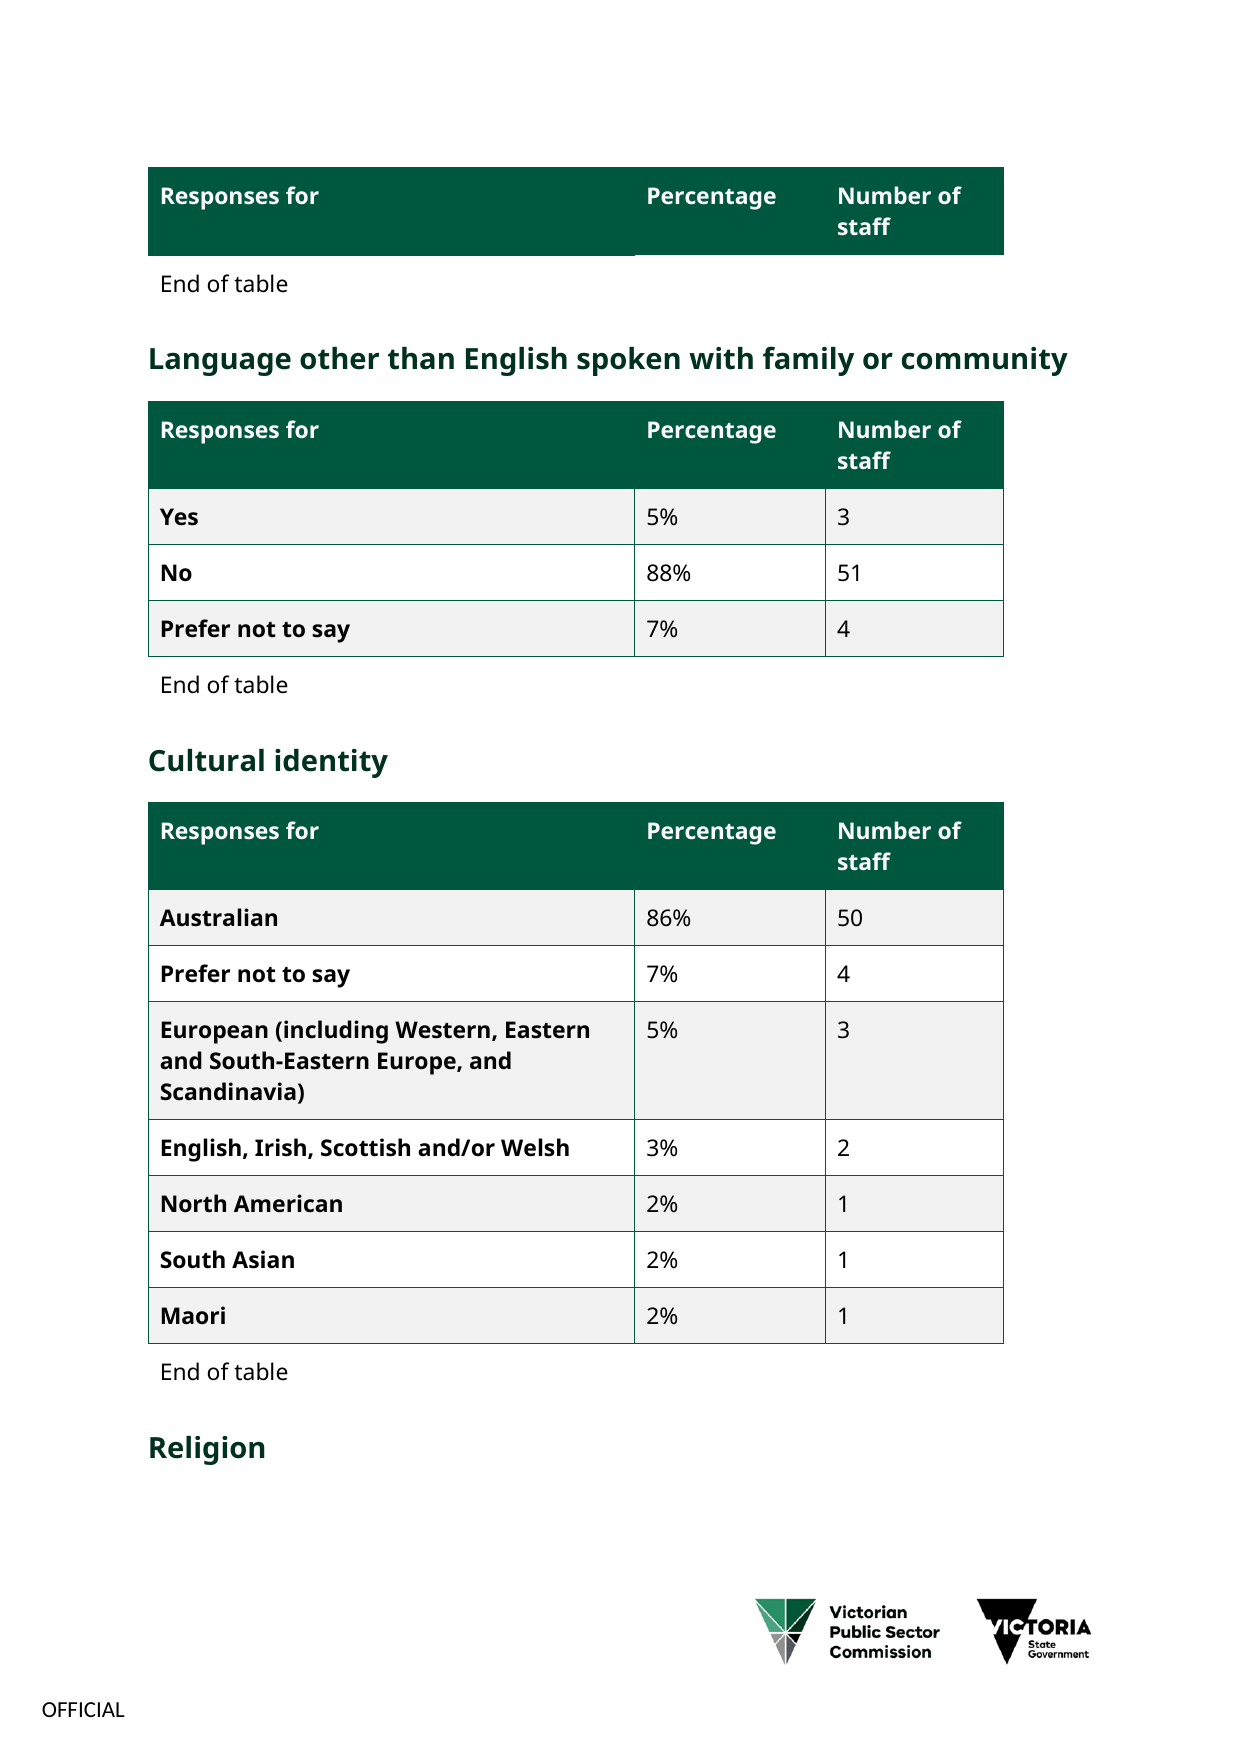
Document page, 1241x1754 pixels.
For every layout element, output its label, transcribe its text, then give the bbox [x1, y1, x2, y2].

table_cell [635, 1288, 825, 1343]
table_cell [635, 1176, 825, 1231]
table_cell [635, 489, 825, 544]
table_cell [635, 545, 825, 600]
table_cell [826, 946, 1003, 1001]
picture [754, 1598, 1093, 1666]
subtitle Cultural identity [148, 740, 1092, 779]
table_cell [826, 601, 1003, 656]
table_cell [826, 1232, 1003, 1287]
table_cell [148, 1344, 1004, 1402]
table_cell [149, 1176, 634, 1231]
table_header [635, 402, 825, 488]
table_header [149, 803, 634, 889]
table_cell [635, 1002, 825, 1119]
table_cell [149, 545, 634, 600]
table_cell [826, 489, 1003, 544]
subtitle Religion [148, 1427, 1092, 1467]
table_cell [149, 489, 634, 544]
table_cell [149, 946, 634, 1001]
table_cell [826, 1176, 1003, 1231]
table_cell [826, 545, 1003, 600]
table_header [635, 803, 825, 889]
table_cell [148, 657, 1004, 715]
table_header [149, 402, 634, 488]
subtitle Language other than English spoken with family or community [148, 338, 1092, 378]
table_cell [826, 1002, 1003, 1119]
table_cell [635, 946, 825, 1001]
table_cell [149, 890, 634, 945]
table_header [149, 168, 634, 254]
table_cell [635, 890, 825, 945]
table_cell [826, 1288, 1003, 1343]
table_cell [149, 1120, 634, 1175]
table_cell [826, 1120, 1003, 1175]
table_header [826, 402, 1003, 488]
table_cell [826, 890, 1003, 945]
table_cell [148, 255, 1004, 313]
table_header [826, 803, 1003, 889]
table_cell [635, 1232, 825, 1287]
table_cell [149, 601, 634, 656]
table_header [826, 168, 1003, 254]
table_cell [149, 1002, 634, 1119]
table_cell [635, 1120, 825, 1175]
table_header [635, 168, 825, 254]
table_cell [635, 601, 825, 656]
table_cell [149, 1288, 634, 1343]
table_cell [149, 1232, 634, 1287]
